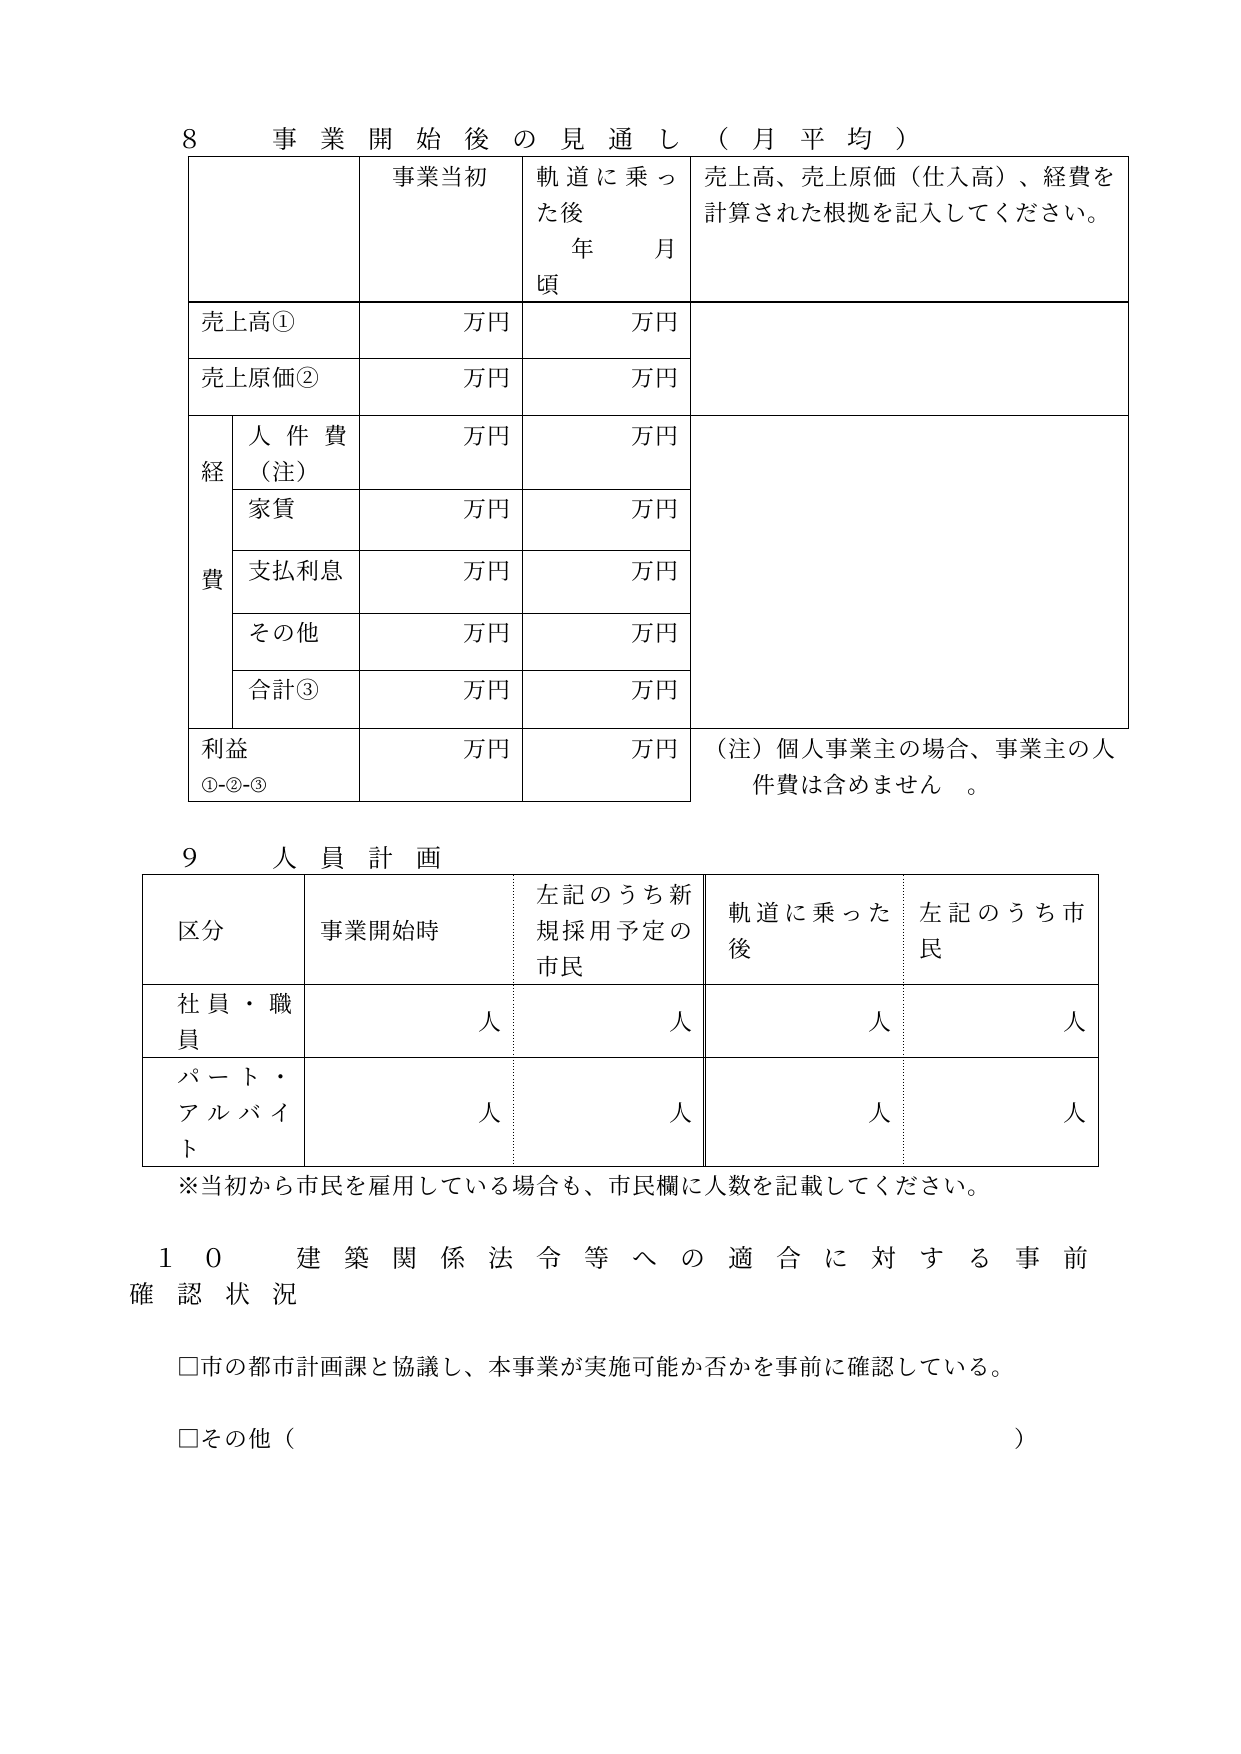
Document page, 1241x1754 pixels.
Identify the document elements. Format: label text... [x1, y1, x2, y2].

table_cell 家賃 [233, 490, 359, 550]
text □市の都市計画課と協議し、本事業が実施可能か否かを事前に確認している。 [129, 1347, 1111, 1383]
text ９ 人員計画 [129, 838, 1111, 874]
table_cell 万円 [360, 671, 522, 728]
table_cell 人 [706, 1058, 904, 1166]
table_cell 万円 [360, 729, 522, 801]
table_header 左記のうち新規採用予定の市民 [513, 875, 703, 983]
text ※当初から市民を雇用している場合も、市民欄に人数を記載してください。 [129, 1167, 1111, 1203]
table_cell [691, 416, 1128, 728]
table_cell 万円 [523, 416, 690, 488]
table_cell 売上高① [189, 303, 359, 358]
table_cell 人 [305, 985, 513, 1057]
table_cell 万円 [523, 729, 690, 801]
text ８ 事業開始後の見通し（月平均） [129, 120, 1111, 156]
table_cell 万円 [523, 614, 690, 670]
table_cell 万円 [523, 551, 690, 612]
table_cell 支払利息 [233, 551, 359, 612]
table_header 左記のうち市民 [904, 875, 1098, 983]
table_cell 社員・職員 [143, 985, 304, 1057]
table_cell 人 [904, 985, 1098, 1057]
table_header [189, 157, 359, 301]
table_cell 万円 [523, 671, 690, 728]
table_cell 売上原価② [189, 359, 359, 415]
table_cell 万円 [360, 614, 522, 670]
table_cell 人 [305, 1058, 513, 1166]
table_cell 万円 [523, 303, 690, 358]
table_header 軌道に乗った後 年 月頃 [523, 157, 690, 301]
table_cell 万円 [360, 416, 522, 488]
table_cell パート・アルバイト [143, 1058, 304, 1166]
table_cell 人件費（注） [233, 416, 359, 488]
text □その他（ ） [129, 1419, 1111, 1455]
table_header 事業当初 [360, 157, 522, 301]
table_header 軌道に乗った後 [706, 875, 904, 983]
table_header 事業開始時 [305, 875, 513, 983]
table_cell 万円 [360, 359, 522, 415]
text １０ 建築関係法令等への適合に対する事前確認状況 [129, 1239, 1111, 1311]
table_cell 人 [513, 1058, 703, 1166]
table_cell その他 [233, 614, 359, 670]
table_cell （注）個人事業主の場合、事業主の人件費は含めません。 [691, 729, 1129, 801]
table_cell 人 [513, 985, 703, 1057]
table_cell 人 [706, 985, 904, 1057]
table_cell 合計③ [233, 671, 359, 728]
table_cell 万円 [523, 359, 690, 415]
table_cell 万円 [523, 490, 690, 550]
table_cell 利益 ①-②-③ [189, 729, 359, 801]
table_cell 経 費 [189, 416, 232, 728]
table_cell 万円 [360, 490, 522, 550]
table_header 売上高、売上原価（仕入高）、経費を計算された根拠を記入してください。 [691, 157, 1128, 301]
table_cell 万円 [360, 551, 522, 612]
table_header 区分 [143, 875, 304, 983]
table_cell 万円 [360, 303, 522, 358]
table_cell [691, 303, 1128, 415]
table_cell 人 [904, 1058, 1098, 1166]
